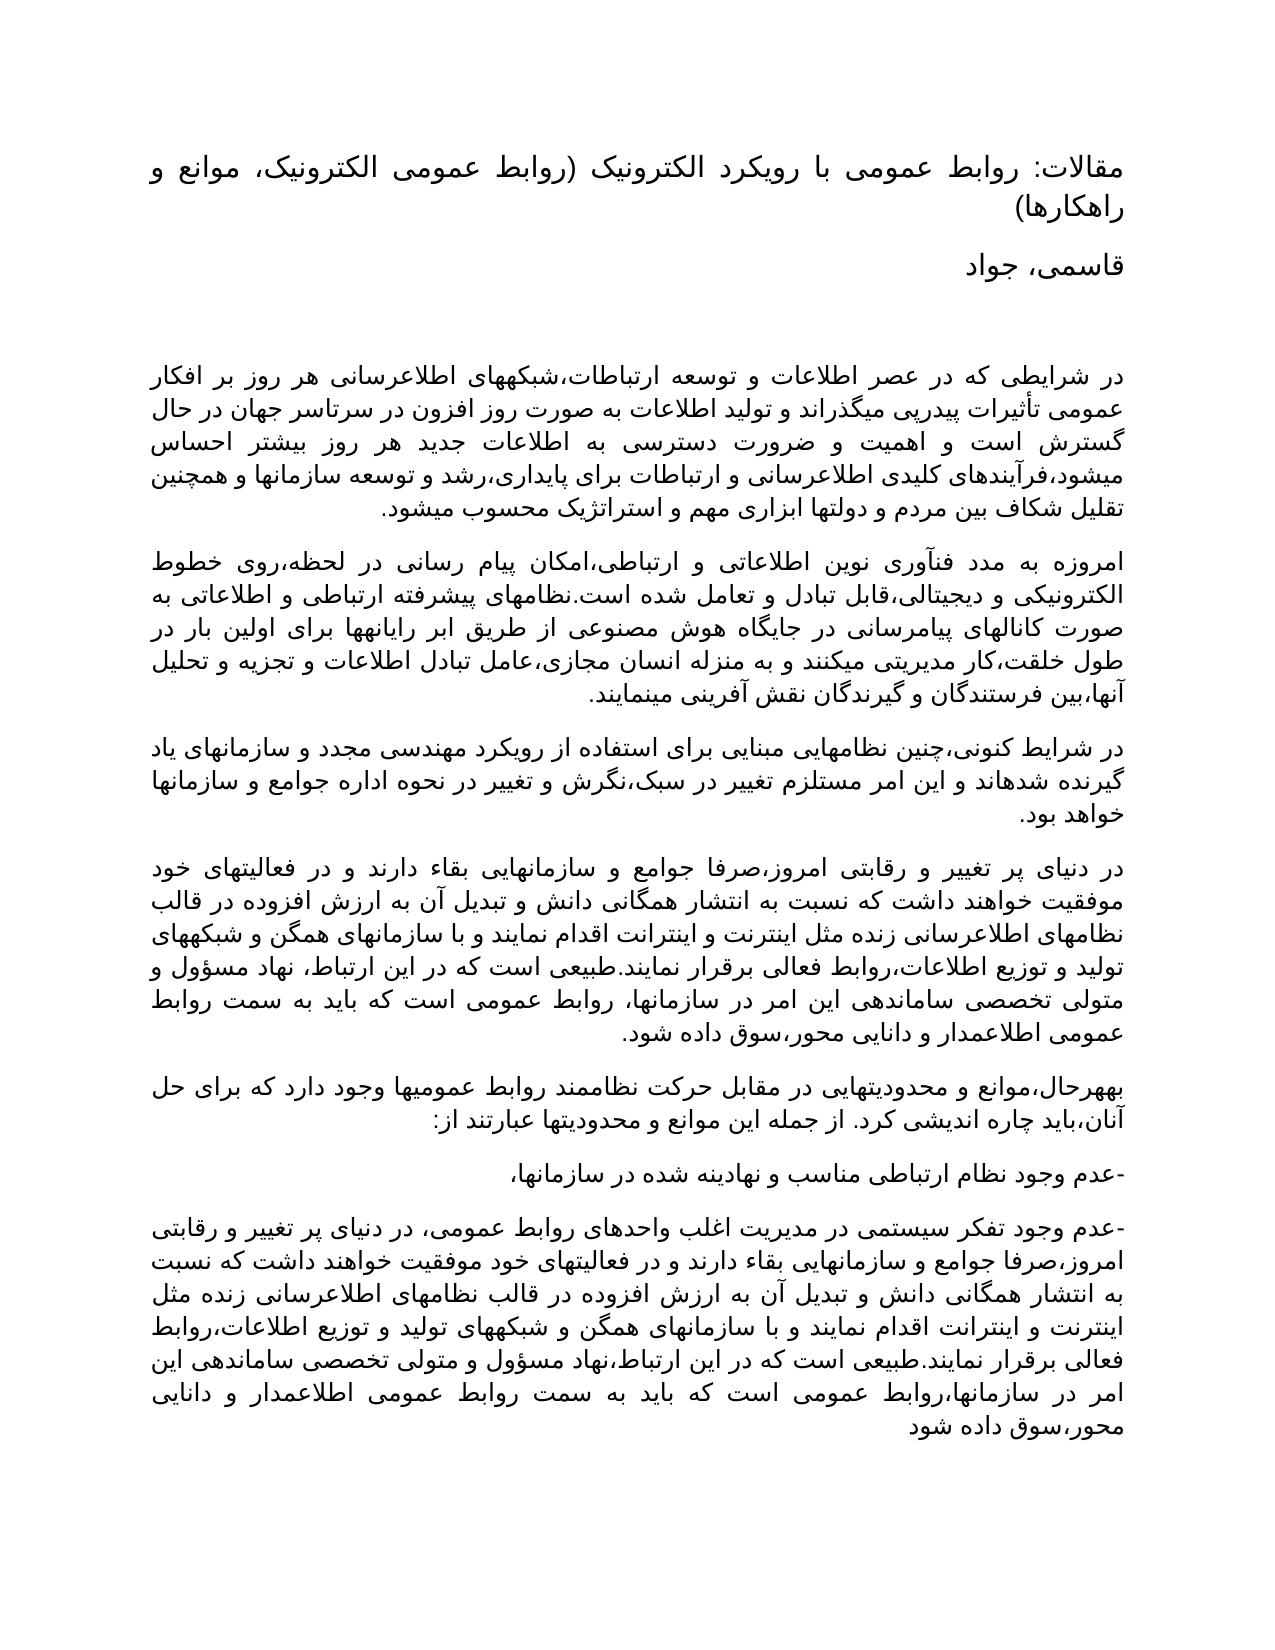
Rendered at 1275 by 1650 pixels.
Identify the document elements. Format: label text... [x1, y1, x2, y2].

text در شرایطی که در عصر اطلاعات و توسعه ارتباطات،شبکه‏های اطلاع‏رسانی هر روز بر افکار عمومی‏ تأثیرات پی‏درپی می‏گذراند و تولید اطلاعات به صورت روز افزون در سرتاسر جهان در حال گسترش است و اهمیت و ضرورت دسترسی‏ به اطلاعات جدید هر روز بیشتر احساس می‏شود،فرآیندهای کلیدی‏ اطلاع‏رسانی و ارتباطات برای پایداری،رشد و توسعه سازمان‏ها و همچنین تقلیل شکاف بین مردم و دولت‏ها ابزاری مهم و استراتژیک‏ محسوب می‏شود. [150, 361, 1125, 522]
text به‏هرحال،موانع و محدودیت‏هایی در مقابل حرکت نظام‏مند روابط عمومی‏ها وجود دارد که برای حل آنان،باید چاره اندیشی کرد. از جمله این موانع و محدودیت‏ها عبارتند از: [150, 1072, 1125, 1134]
text قاسمی، جواد [150, 248, 1125, 281]
text مقالات: روابط عمومی با رویکرد الکترونیک (روابط عمومی الکترونیک، موانع و راهکارها) [150, 150, 1125, 222]
text امروزه به مدد فن‏آوری نوین اطلاعاتی و ارتباطی،امکان پیام‏ رسانی در لحظه،روی خطوط الکترونیکی و دیجیتالی،قابل تبادل و تعامل شده است.نظام‏های پیشرفته ارتباطی و اطلاعاتی به صورت‏ کانال‏های پیام‏رسانی در جایگاه هوش مصنوعی از طریق ابر رایانه‏ها برای اولین بار در طول خلقت،کار مدیریتی می‏کنند و به منزله‏ انسان مجازی،عامل تبادل اطلاعات و تجزیه و تحلیل آن‏ها،بین‏ فرستندگان و گیرندگان نقش آفرینی می‏نمایند. [150, 547, 1125, 708]
text -عدم وجود تفکر سیستمی در مدیریت اغلب واحدهای روابط عمومی، در دنیای پر تغییر و رقابتی امروز،صرفا جوامع و سازمان‏هایی بقاء دارند و در فعالیت‏های خود موفقیت خواهند داشت که‏ نسبت به انتشار همگانی دانش و تبدیل آن به‏ ارزش افزوده در قالب نظام‏های‏ اطلاع‏رسانی زنده مثل اینترنت و اینترانت‏ اقدام نمایند و با سازمان‏های همگن و شبکه‏های تولید و توزیع اطلاعات،روابط فعالی برقرار نمایند.طبیعی است که در این‏ ارتباط،نهاد مسؤول و متولی تخصصی‏ ساماندهی این امر در سازمان‏ها،روابط عمومی است که باید به سمت روابط عمومی‏ اطلاع‏مدار و دانایی محور،سوق داده شود [150, 1213, 1125, 1439]
text -عدم وجود نظام ارتباطی مناسب و نهادینه شده در سازمان‏ها، [150, 1159, 1125, 1187]
text در دنیای پر تغییر و رقابتی امروز،صرفا جوامع و سازمان‏هایی بقاء دارند و در فعالیت‏های خود موفقیت‏ خواهند داشت که نسبت به انتشار همگانی دانش و تبدیل آن به ارزش‏ افزوده در قالب نظام‏های اطلاع‏رسانی زنده مثل اینترنت و اینترانت‏ اقدام نمایند و با سازمان‏های همگن و شبکه‏های تولید و توزیع‏ اطلاعات،روابط فعالی برقرار نمایند.طبیعی است که در این ارتباط، نهاد مسؤول و متولی تخصصی ساماندهی این امر در سازمان‏ها، روابط عمومی است که باید به سمت روابط عمومی اطلاع‏مدار و دانایی محور،سوق داده شود. [150, 853, 1125, 1047]
text در شرایط کنونی،چنین نظام‏هایی مبنایی برای استفاده‏ از رویکرد مهندسی مجدد و سازمان‏های یاد گیرنده شده‏اند و این امر مستلزم تغییر در سبک،نگرش و تغییر در نحوه اداره‏ جوامع و سازمان‏ها خواهد بود. [150, 733, 1125, 828]
